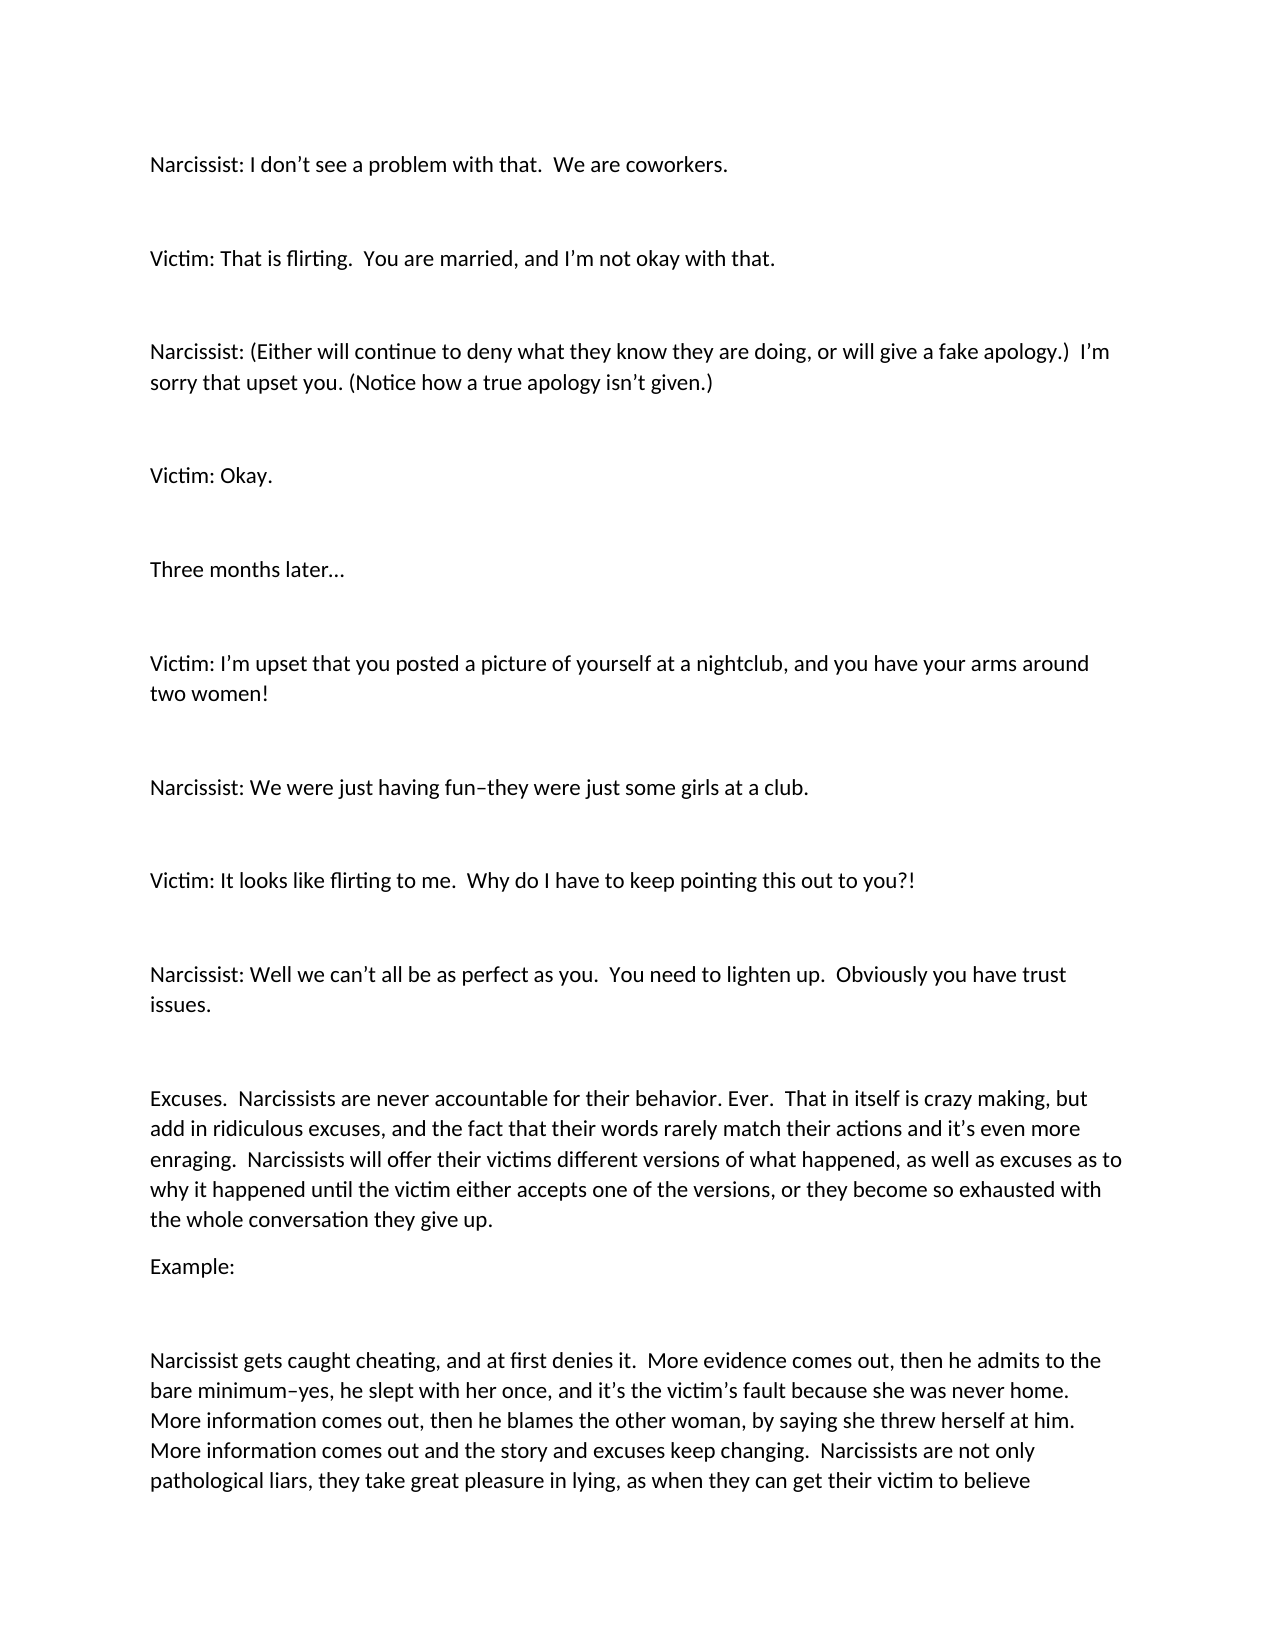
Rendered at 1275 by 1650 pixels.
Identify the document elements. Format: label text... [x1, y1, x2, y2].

text Victim: It looks like flirting to me. Why do I have to keep pointing this out to you?! [150, 867, 1125, 895]
text Three months later… [150, 555, 1125, 583]
text Narcissist: (Either will continue to deny what they know they are doing, or will give a fake apology.) I’m sorry that upset you. (Notice how a true apology isn’t given.) [150, 337, 1125, 396]
text Victim: That is flirting. You are married, and I’m not okay with that. [150, 244, 1125, 272]
text Excuses. Narcissists are never accountable for their behavior. Ever. That in itself is crazy making, but add in ridiculous excuses, and the fact that their words rarely match their actions and it’s even more enraging. Narcissists will offer their victims different versions of what happened, as well as excuses as to why it happened until the victim either accepts one of the versions, or they become so exhausted with the whole conversation they give up. [150, 1084, 1125, 1233]
text Narcissist: Well we can’t all be as perfect as you. You need to lighten up. Obviously you have trust issues. [150, 960, 1125, 1019]
text Narcissist: I don’t see a problem with that. We are coworkers. [150, 150, 1125, 178]
text Victim: I’m upset that you posted a picture of yourself at a nightclub, and you have your arms around two women! [150, 649, 1125, 707]
text Example: [150, 1252, 1125, 1280]
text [150, 1346, 1125, 1495]
text Victim: Okay. [150, 461, 1125, 489]
text Narcissist: We were just having fun–they were just some girls at a club. [150, 773, 1125, 801]
